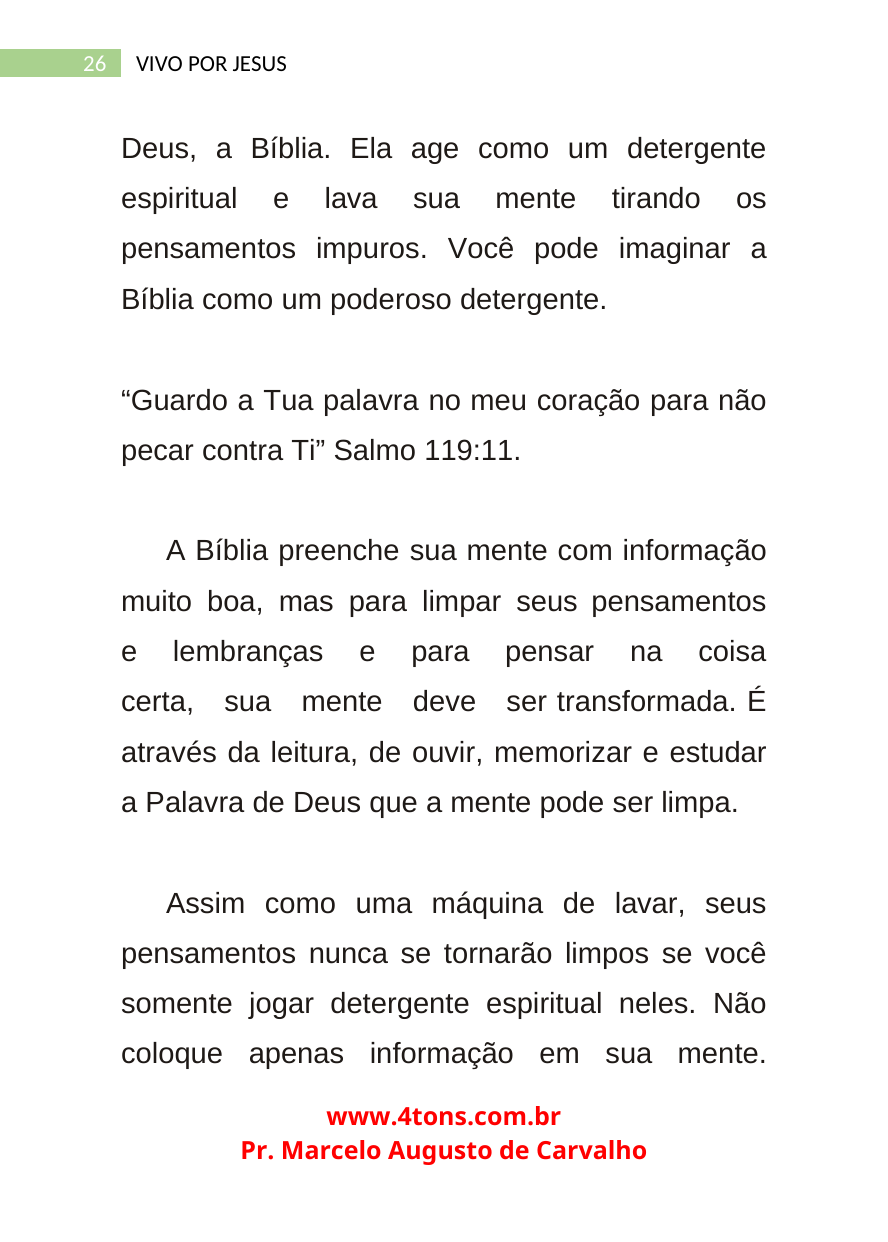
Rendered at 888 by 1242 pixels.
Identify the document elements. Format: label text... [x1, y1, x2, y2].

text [121, 886, 767, 1070]
text A Bíblia preenche sua mente com informação muito boa, mas para limpar seus pensamentos e lembranças e para pensar na coisa certa, sua mente deve ser transformada. É através da leitura, de ouvir, memorizar e estudar a Palavra de Deus que a mente pode ser limpa. [121, 533, 767, 818]
text “Guardo a Tua palavra no meu coração para não pecar contra Ti” Salmo 119:11. [121, 382, 767, 466]
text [121, 131, 767, 315]
